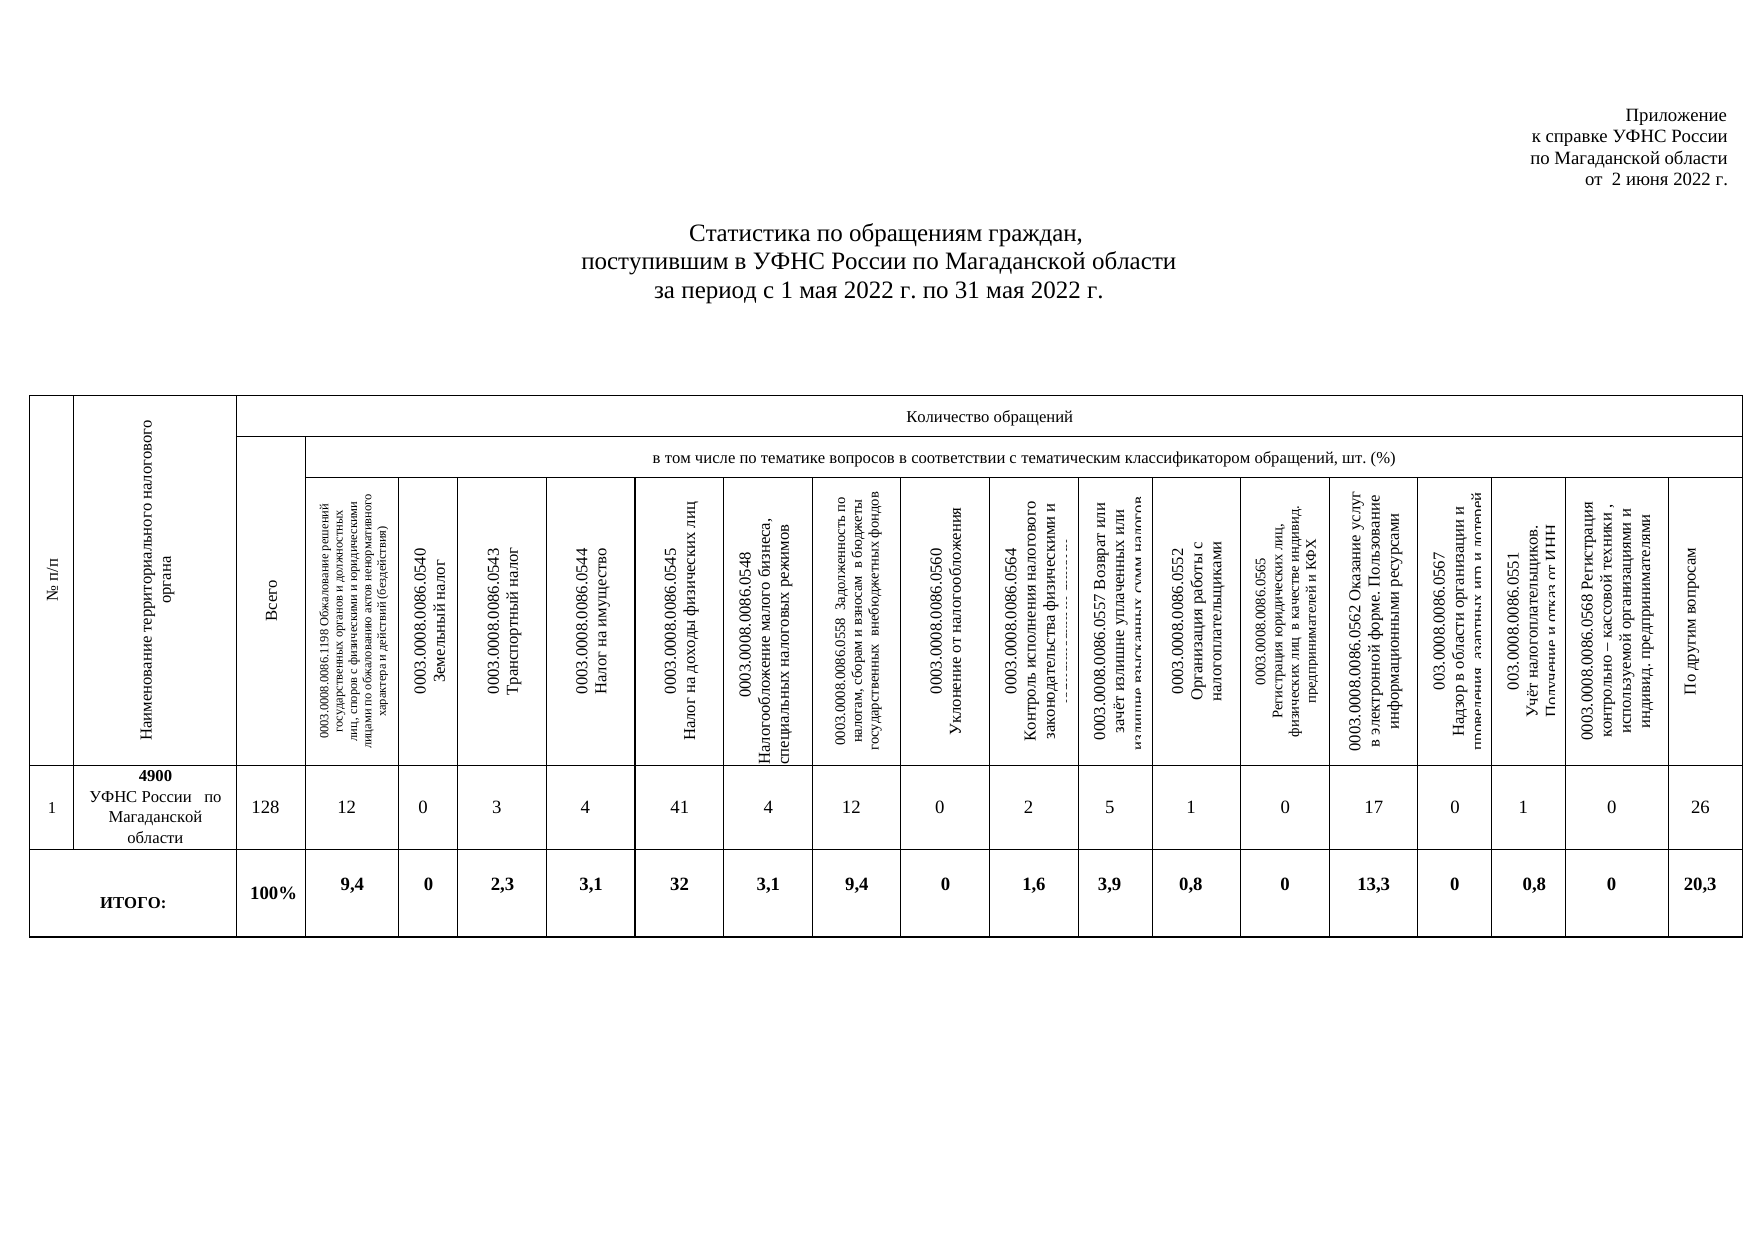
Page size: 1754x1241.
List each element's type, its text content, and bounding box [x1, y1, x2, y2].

table_cell 2 [990, 766, 1078, 849]
table_cell 003.0008.0086.0567 Надзор в области организации и проведения азартных игр и лотерей [1418, 478, 1491, 765]
table_cell 0003.0008.0086.0557 Возврат или зачёт излишне уплаченных или излишне взысканных сумм налогов, сборов, взносов, пеней и штрафов [1079, 478, 1152, 765]
table_cell 0 [1418, 850, 1491, 936]
text к справке УФНС России [29, 125, 1728, 147]
table_cell 32 [636, 850, 723, 936]
table_cell 12 [306, 766, 398, 849]
table_cell 13,3 [1330, 850, 1417, 936]
table_cell Всего [237, 437, 305, 765]
table_cell 2,3 [458, 850, 546, 936]
table_cell 003.0008.0086.0551 Учёт налогоплательщиков. Получение и отказ от ИНН [1492, 478, 1565, 765]
table_cell 4900 УФНС России по Магаданской области [74, 766, 236, 849]
table_cell 0003.0008.0086.0565 Регистрация юридических лиц, физических лиц в качестве индивид. предпринимателей и КФХ [1241, 478, 1329, 765]
table_cell 3,1 [547, 850, 634, 936]
table_cell 0003.0008.0086.0558 Задолженность по налогам, сборам и взносам в бюджеты государственных внебюджетных фондов [813, 478, 900, 765]
table_cell 4 [724, 766, 812, 849]
table_cell ИТОГО: [30, 850, 236, 936]
table_cell 9,4 [306, 850, 398, 936]
table_cell 0 [901, 850, 989, 936]
table_cell 0003.0008.0086.0543 Транспортный налог [458, 478, 546, 765]
table_cell 0 [1566, 850, 1668, 936]
table_cell 0003.0008.0086.1198 Обжалование решений государственных органов и должностных лиц‚ споров с физическими и юридическими лицами по обжалованию актов ненормативного характера и действий (бездействия) должностных лиц [306, 478, 398, 765]
text Статистика по обращениям граждан, [44, 218, 1728, 246]
table_cell 0003.0008.0086.0562 Оказание услуг в электронной форме. Пользование информационными ресурсами [1330, 478, 1417, 765]
table_header Количество обращений [237, 396, 1742, 436]
table_cell 0003.0008.0086.0540 Земельный налог [399, 478, 457, 765]
table_cell 0003.0008.0086.0548 Налогообложение малого бизнеса, специальных налоговых режимов [724, 478, 812, 765]
table_cell 26 [1669, 766, 1742, 849]
table_cell 17 [1330, 766, 1417, 849]
table_cell 1 [30, 766, 73, 849]
table_header № п/п [30, 396, 73, 765]
table_cell 0003.0008.0086.0545 Налог на доходы физических лиц [636, 478, 723, 765]
table_cell 0,8 [1153, 850, 1240, 936]
table_cell 0 [399, 850, 457, 936]
table_cell 0003.0008.0086.0544 Налог на имущество [547, 478, 634, 765]
table_cell в том числе по тематике вопросов в соответствии с тематическим классификатором обращений, шт. (%) [306, 437, 1742, 477]
table_header Наименование территориального налогового органа [74, 396, 236, 765]
text Приложение [29, 103, 1728, 125]
table_cell 0 [1566, 766, 1668, 849]
table_cell 0003.0008.0086.0552 Организация работы с налогоплательщиками [1153, 478, 1240, 765]
table_cell 3,1 [724, 850, 812, 936]
table_cell 0 [901, 766, 989, 849]
table_cell 0 [399, 766, 457, 849]
table_cell 20,3 [1669, 850, 1742, 936]
table_cell По другим вопросам [1669, 478, 1742, 765]
table_cell 1 [1153, 766, 1240, 849]
text поступившим в УФНС России по Магаданской области [29, 246, 1728, 275]
text от 2 июня 2022 г. [29, 168, 1728, 190]
table_cell 3,9 [1079, 850, 1152, 936]
text за период с 1 мая 2022 г. по 31 мая 2022 г. [29, 275, 1728, 304]
table_cell 0 [1418, 766, 1491, 849]
table_cell 12 [813, 766, 900, 849]
table_cell 0,8 [1492, 850, 1565, 936]
text по Магаданской области [29, 147, 1728, 168]
table_cell 5 [1079, 766, 1152, 849]
table_cell 0 [1241, 766, 1329, 849]
table_cell 100% [237, 850, 305, 936]
table_cell 3 [458, 766, 546, 849]
table_cell 0 [1241, 850, 1329, 936]
table_cell 0003.0008.0086.0560 Уклонение от налогообложения [901, 478, 989, 765]
table_cell 128 [237, 766, 305, 849]
table_cell 9,4 [813, 850, 900, 936]
table_cell 41 [636, 766, 723, 849]
table_cell 0003.0008.0086.0564 Контроль исполнения налогового законодательства физическими и юридическими лицами [990, 478, 1078, 765]
table_cell 1,6 [990, 850, 1078, 936]
table_cell 0003.0008.0086.0568 Регистрация контрольно – кассовой техники , используемой организациями и индивид. предпринимателями [1566, 478, 1668, 765]
table_cell 1 [1492, 766, 1565, 849]
table_cell 4 [547, 766, 634, 849]
